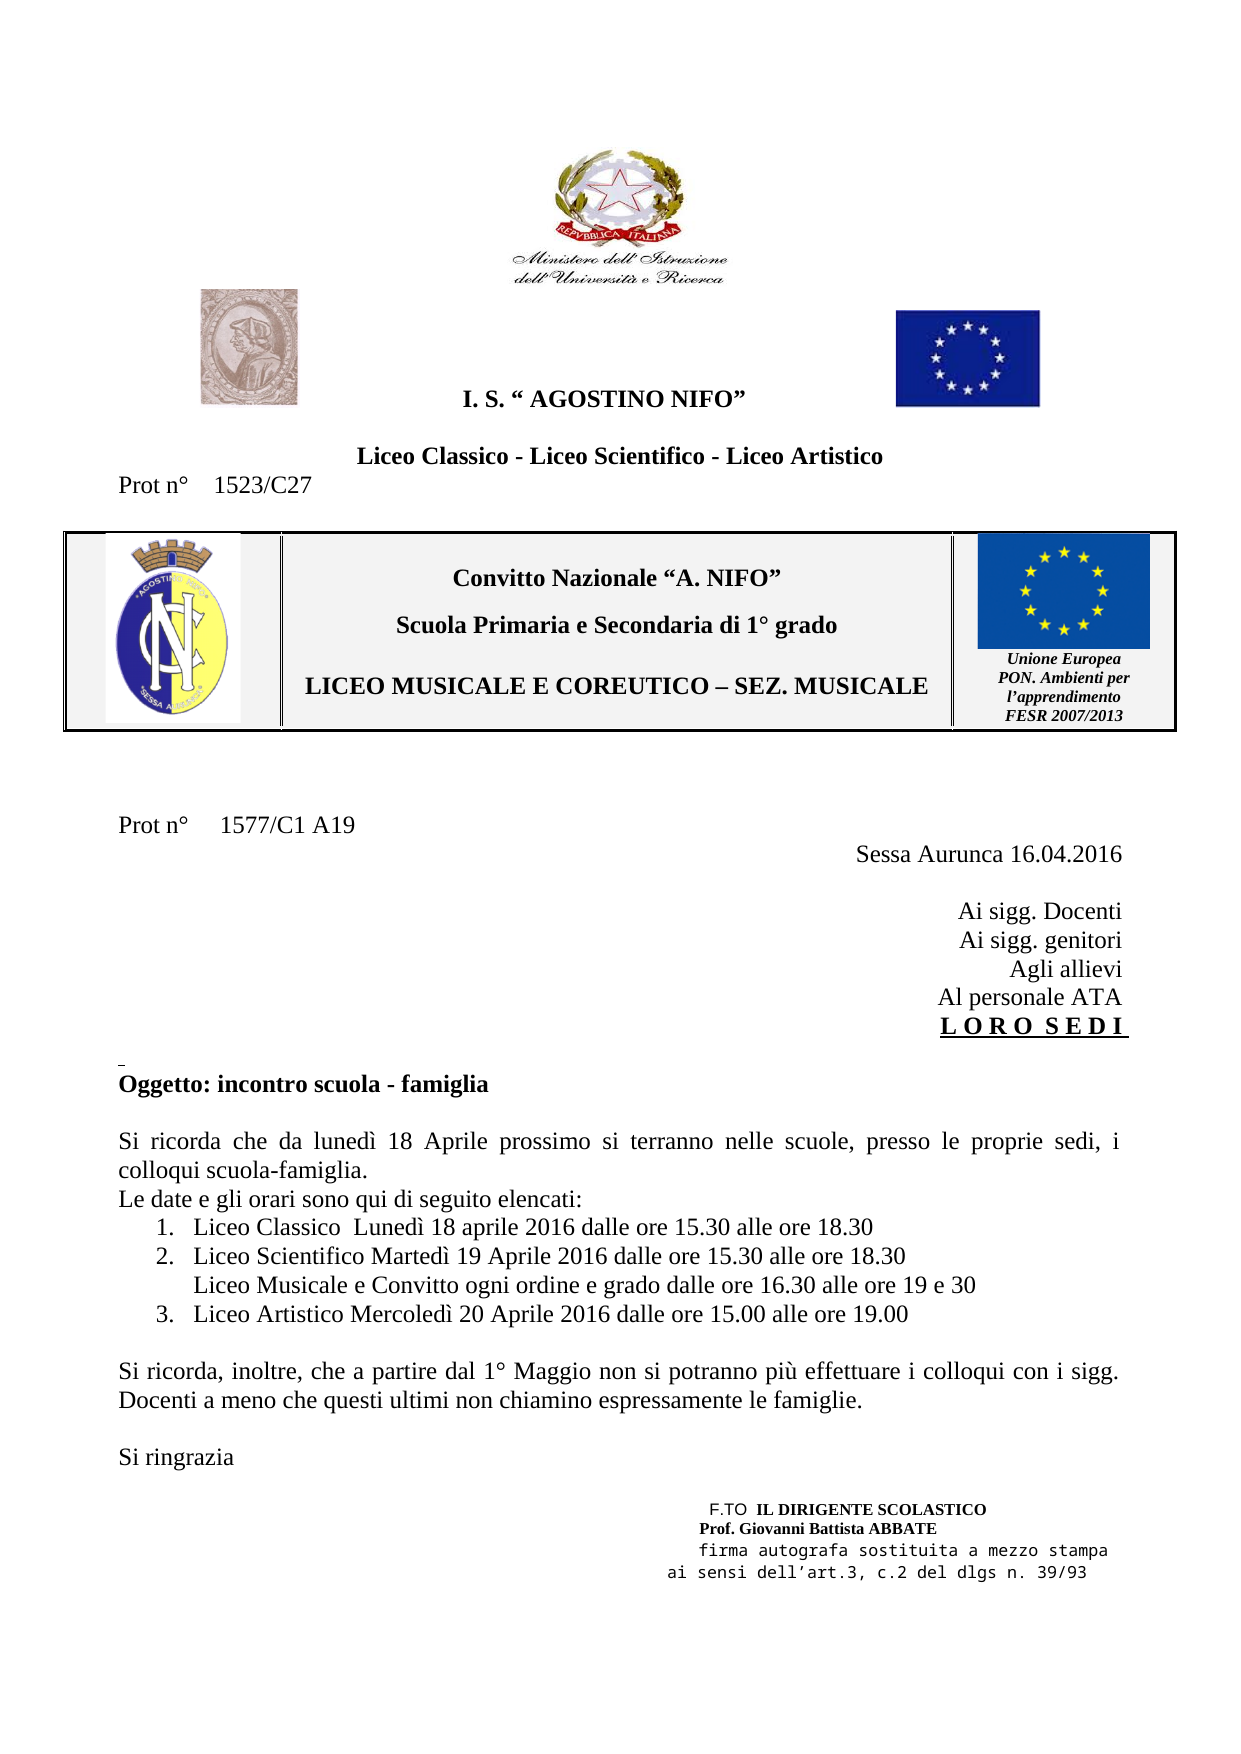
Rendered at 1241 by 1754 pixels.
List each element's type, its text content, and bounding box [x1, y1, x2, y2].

text F.TO IL DIRIGENTE SCOLASTICO [118, 1500, 1122, 1519]
picture [977, 533, 1150, 649]
table_header [67, 534, 281, 728]
text Sessa Aurunca 16.04.2016 [118, 839, 1122, 867]
text Le date e gli orari sono qui di seguito elencati: [118, 1184, 1122, 1212]
text Prof. Giovanni Battista ABBATE [118, 1519, 1122, 1538]
picture [105, 533, 241, 723]
text I. S. “ AGOSTINO NIFO” [118, 290, 1122, 413]
text firma autografa sostituita a mezzo stampa ai sensi dell’art.3, c.2 del dlgs n. 39/93 [118, 1538, 1122, 1584]
picture [507, 147, 733, 290]
text Prot n° 1577/C1 A19 [118, 810, 1122, 839]
list Liceo Musicale e Convitto ogni ordine e grado dalle ore 16.30 alle ore 19 e 30 [193, 1270, 1122, 1299]
text Agli allievi [118, 954, 1122, 982]
table_header Convitto Nazionale “A. NIFO” Scuola Primaria e Secondaria di 1° grado LICEO MUSICALE E COREUTICO – SEZ. MUSICALE [281, 532, 952, 728]
text Al personale ATA [118, 982, 1122, 1011]
picture [895, 310, 1041, 408]
text Liceo Classico - Liceo Scientifico - Liceo Artistico [118, 441, 1122, 470]
text Si ringrazia [118, 1442, 1122, 1471]
text Si ricorda, inoltre, che a partire dal 1° Maggio non si potranno più effettuare i colloqui con i sigg. Docenti a meno che questi ultimi non chiamino espressamente le famiglie. [118, 1356, 1122, 1414]
list Liceo Artistico Mercoledì 20 Aprile 2016 dalle ore 15.00 alle ore 19.00 [156, 1299, 1122, 1327]
list Liceo Classico Lunedì 18 aprile 2016 dalle ore 15.30 alle ore 18.30 [156, 1212, 1122, 1241]
text Prot n° 1523/C27 [118, 470, 1122, 499]
table_header Unione Europea PON. Ambienti per l’apprendimento FESR 2007/2013 [952, 532, 1174, 728]
text Ai sigg. genitori [118, 925, 1122, 954]
text L O R O S E D I [118, 1011, 1122, 1040]
picture [199, 289, 300, 408]
text Oggetto: incontro scuola - famiglia [118, 1069, 1122, 1097]
list Liceo Scientifico Martedì 19 Aprile 2016 dalle ore 15.30 alle ore 18.30 [156, 1241, 1122, 1270]
text Ai sigg. Docenti [118, 896, 1122, 925]
text Si ricorda che da lunedì 18 Aprile prossimo si terranno nelle scuole, presso le proprie sedi, i colloqui scuola-famiglia. [118, 1126, 1122, 1184]
